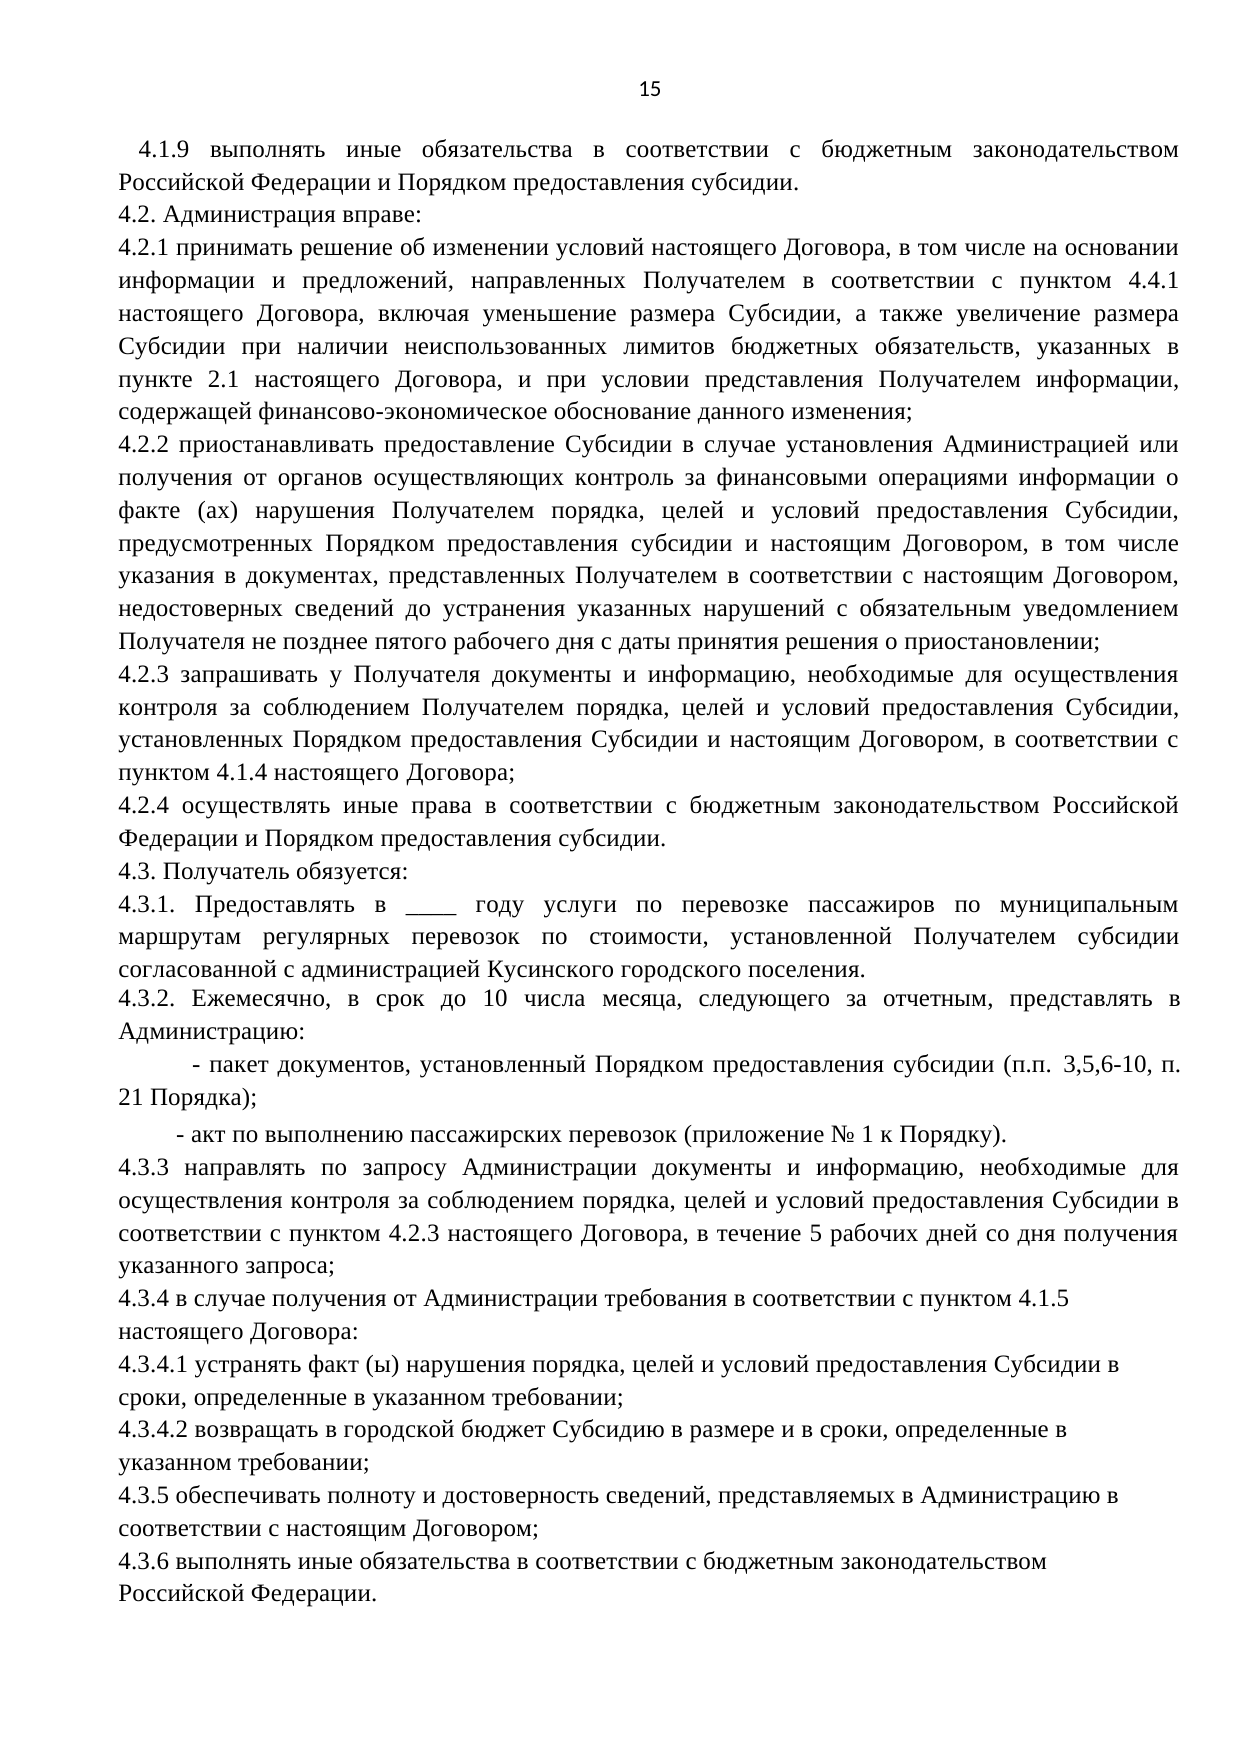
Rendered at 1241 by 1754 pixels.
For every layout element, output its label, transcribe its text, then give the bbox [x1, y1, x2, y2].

text 4.3.4 в случае получения от Администрации требования в соответствии с пунктом 4.1.5 настоящего Договора: [118, 1279, 1181, 1345]
text 4.3.2. Ежемесячно, в срок до 10 числа месяца, следующего за отчетным, представлять в Администрацию: [118, 983, 1181, 1045]
text 4.2.4 осуществлять иные права в соответствии с бюджетным законодательством Российской Федерации и Порядком предоставления субсидии. [118, 786, 1181, 852]
text 4.2.1 принимать решение об изменении условий настоящего Договора, в том числе на основании информации и предложений, направленных Получателем в соответствии с пунктом 4.4.1 настоящего Договора, включая уменьшение размера Субсидии, а также увеличение размера Субсидии при наличии неиспользованных лимитов бюджетных обязательств, указанных в пункте 2.1 настоящего Договора, и при условии представления Получателем информации, содержащей финансово-экономическое обоснование данного изменения; [118, 228, 1181, 425]
text 4.2.2 приостанавливать предоставление Субсидии в случае установления Администрацией или получения от органов осуществляющих контроль за финансовыми операциями информации о факте (ах) нарушения Получателем порядка, целей и условий предоставления Субсидии, предусмотренных Порядком предоставления субсидии и настоящим Договором, в том числе указания в документах, представленных Получателем в соответствии с настоящим Договором, недостоверных сведений до устранения указанных нарушений с обязательным уведомлением Получателя не позднее пятого рабочего дня с даты принятия решения о приостановлении; [118, 425, 1181, 655]
text 4.3.4.2 возвращать в городской бюджет Субсидию в размере и в сроки, определенные в указанном требовании; [118, 1410, 1181, 1476]
text 4.3.3 направлять по запросу Администрации документы и информацию, необходимые для осуществления контроля за соблюдением порядка, целей и условий предоставления Субсидии в соответствии с пунктом 4.2.3 настоящего Договора, в течение 5 рабочих дней со дня получения указанного запроса; [118, 1148, 1181, 1279]
text 4.3. Получатель обязуется: [118, 852, 1181, 884]
text - пакет документов, установленный Порядком предоставления субсидии (п.п. 3,5,6-10, п. 21 Порядка); [118, 1049, 1181, 1111]
text 4.1.9 выполнять иные обязательства в соответствии с бюджетным законодательством Российской Федерации и Порядком предоставления субсидии. [118, 130, 1181, 196]
text 4.3.4.1 устранять факт (ы) нарушения порядка, целей и условий предоставления Субсидии в сроки, определенные в указанном требовании; [118, 1345, 1181, 1410]
text - акт по выполнению пассажирских перевозок (приложение № 1 к Порядку). [118, 1115, 1181, 1148]
text 4.3.1. Предоставлять в ____ году услуги по перевозке пассажиров по муниципальным маршрутам регулярных перевозок по стоимости, установленной Получателем субсидии согласованной с администрацией Кусинского городского поселения. [118, 884, 1181, 983]
text 4.3.5 обеспечивать полноту и достоверность сведений, представляемых в Администрацию в соответствии с настоящим Договором; [118, 1476, 1181, 1542]
text 4.2.3 запрашивать у Получателя документы и информацию, необходимые для осуществления контроля за соблюдением Получателем порядка, целей и условий предоставления Субсидии, установленных Порядком предоставления Субсидии и настоящим Договором, в соответствии с пунктом 4.1.4 настоящего Договора; [118, 655, 1181, 786]
text 4.3.6 выполнять иные обязательства в соответствии с бюджетным законодательством Российской Федерации. [118, 1542, 1181, 1607]
text 4.2. Администрация вправе: [118, 196, 1181, 228]
